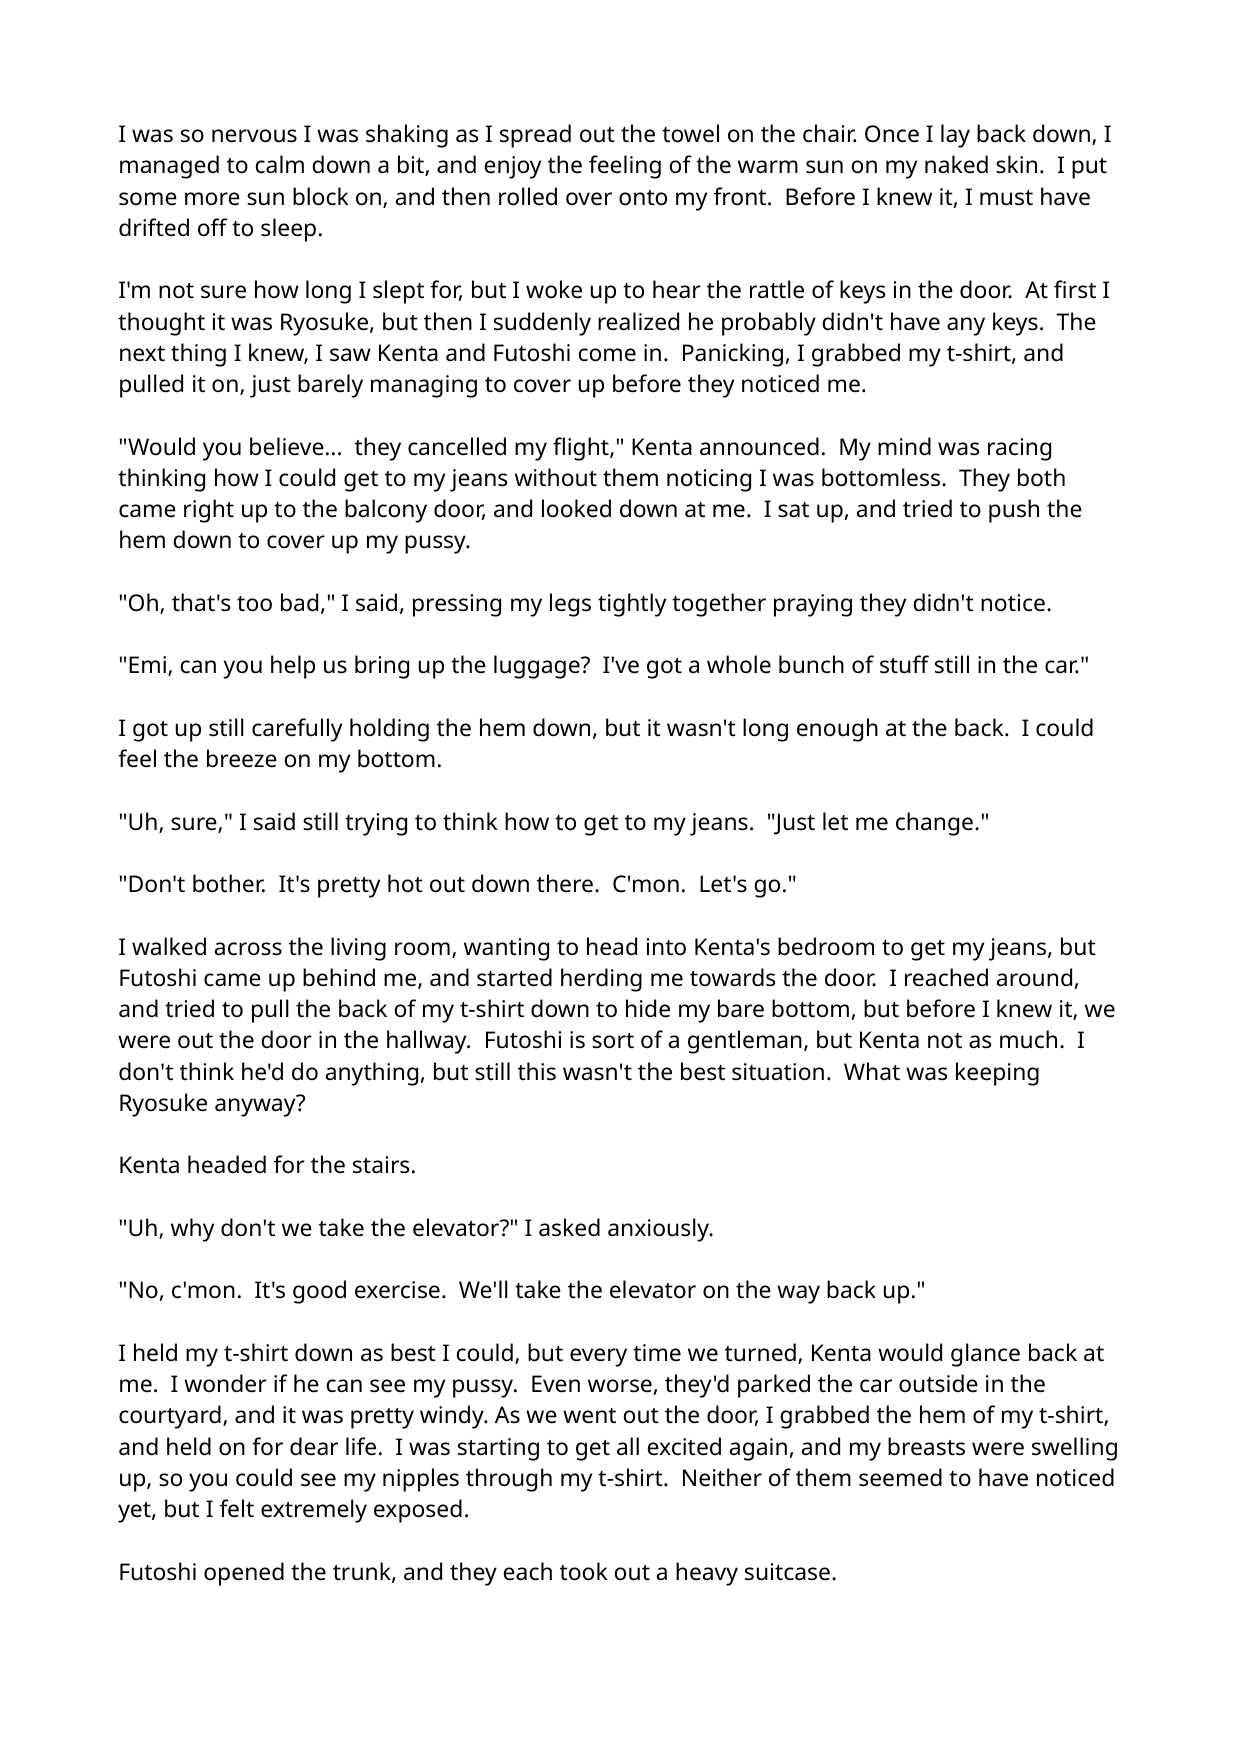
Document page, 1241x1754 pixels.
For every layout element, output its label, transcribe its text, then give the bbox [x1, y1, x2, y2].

text I'm not sure how long I slept for, but I woke up to hear the rattle of keys in the door. At first I thought it was Ryosuke, but then I suddenly realized he probably didn't have any keys. The next thing I knew, I saw Kenta and Futoshi come in. Panicking, I grabbed my t-shirt, and pulled it on, just barely managing to cover up before they noticed me. [118, 274, 1122, 399]
text "Would you believe... they cancelled my flight," Kenta announced. My mind was racing thinking how I could get to my jeans without them noticing I was bottomless. They both came right up to the balcony door, and looked down at me. I sat up, and tried to push the hem down to cover up my pussy. [118, 431, 1122, 556]
text "Uh, sure," I said still trying to think how to get to my jeans. "Just let me change." [118, 806, 1122, 837]
text "Don't bother. It's pretty hot out down there. C'mon. Let's go." [118, 868, 1122, 899]
text Kenta headed for the stairs. [118, 1149, 1122, 1181]
text I was so nervous I was shaking as I spread out the towel on the chair. Once I lay back down, I managed to calm down a bit, and enjoy the feeling of the warm sun on my naked skin. I put some more sun block on, and then rolled over onto my front. Before I knew it, I must have drifted off to sleep. [118, 118, 1122, 243]
text "Oh, that's too bad," I said, pressing my legs tightly together praying they didn't notice. [118, 587, 1122, 618]
text I got up still carefully holding the hem down, but it wasn't long enough at the back. I could feel the breeze on my bottom. [118, 712, 1122, 774]
text "Emi, can you help us bring up the luggage? I've got a whole bunch of stuff still in the car." [118, 649, 1122, 681]
text I walked across the living room, wanting to head into Kenta's bedroom to get my jeans, but Futoshi came up behind me, and started herding me towards the door. I reached around, and tried to pull the back of my t-shirt down to hide my bare bottom, but before I knew it, we were out the door in the hallway. Futoshi is sort of a gentleman, but Kenta not as much. I don't think he'd do anything, but still this wasn't the best situation. What was keeping Ryosuke anyway? [118, 931, 1122, 1118]
text "No, c'mon. It's good exercise. We'll take the elevator on the way back up." [118, 1274, 1122, 1306]
text Futoshi opened the trunk, and they each took out a heavy suitcase. [118, 1556, 1122, 1587]
text I held my t-shirt down as best I could, but every time we turned, Kenta would glance back at me. I wonder if he can see my pussy. Even worse, they'd parked the car outside in the courtyard, and it was pretty windy. As we went out the door, I grabbed the hem of my t-shirt, and held on for dear life. I was starting to get all excited again, and my breasts were swelling up, so you could see my nipples through my t-shirt. Neither of them seemed to have noticed yet, but I felt extremely exposed. [118, 1337, 1122, 1524]
text "Uh, why don't we take the elevator?" I asked anxiously. [118, 1212, 1122, 1243]
